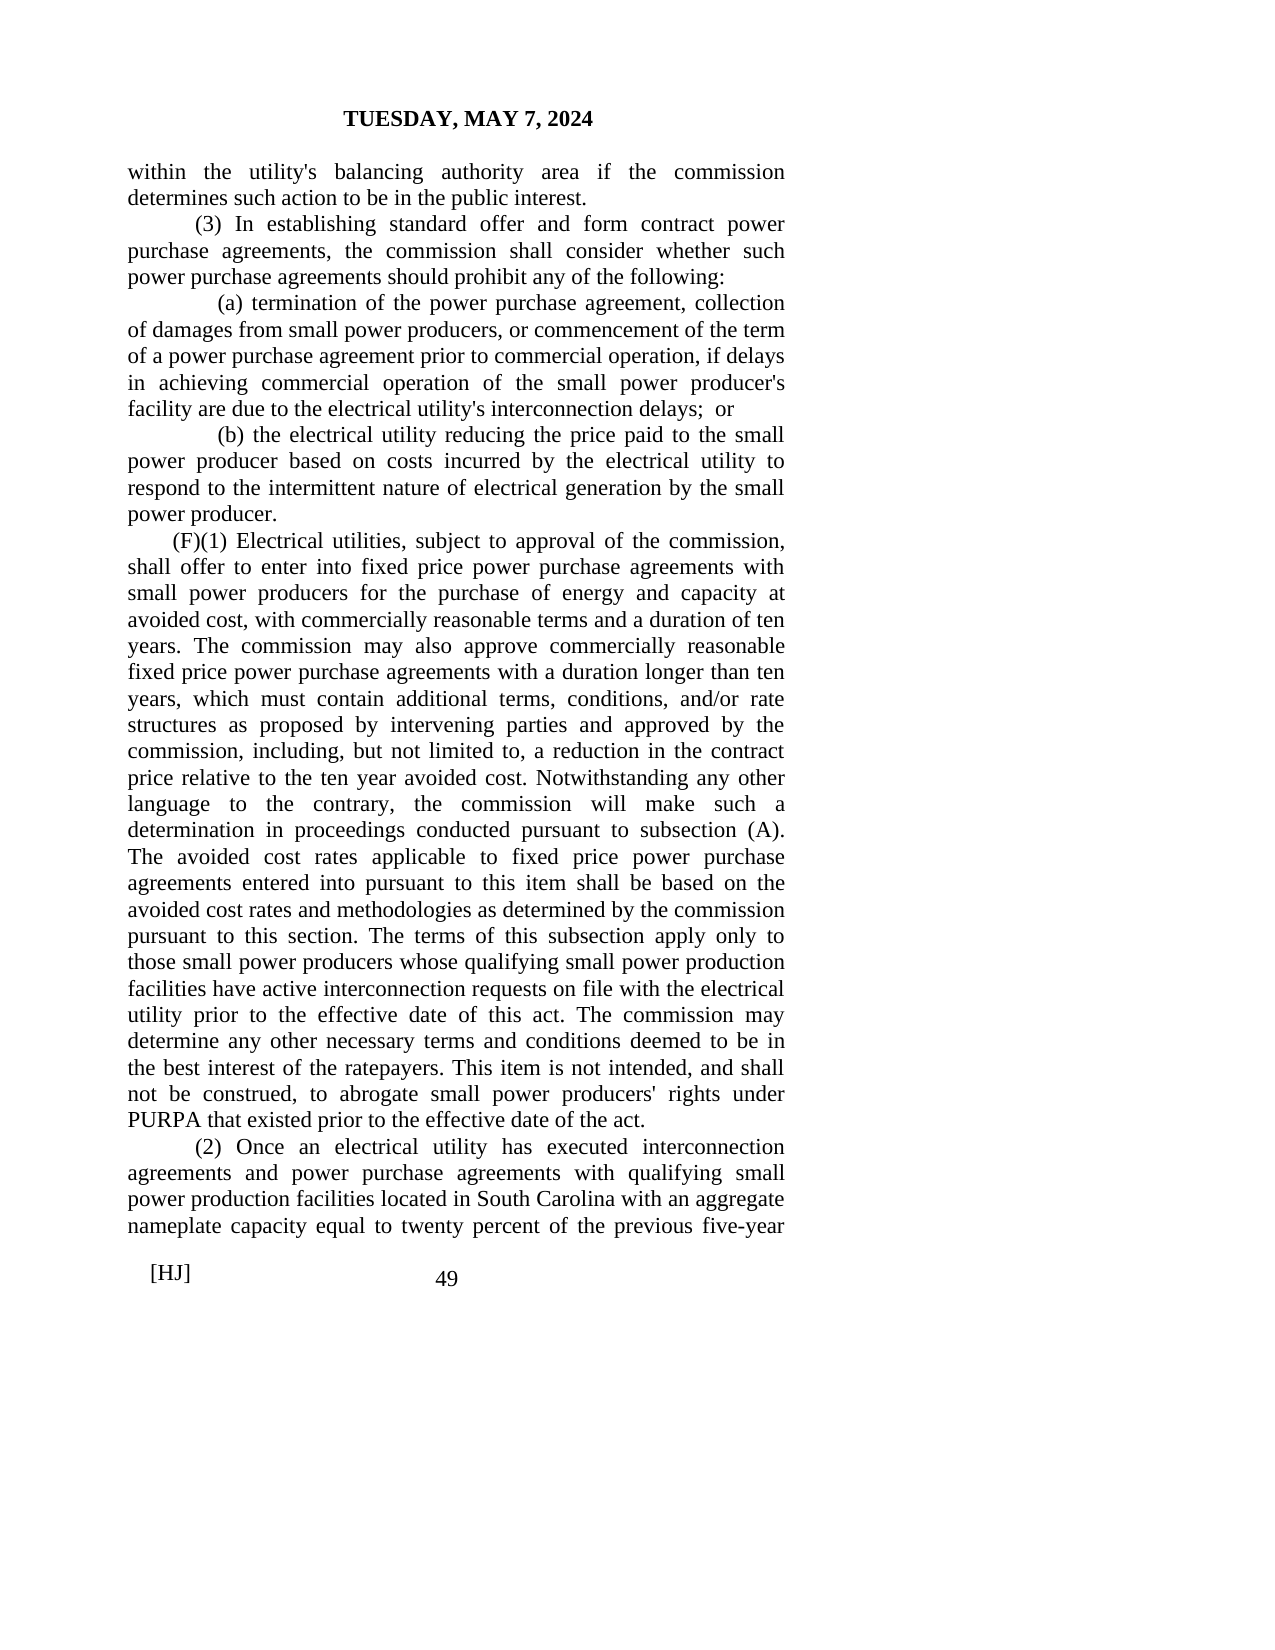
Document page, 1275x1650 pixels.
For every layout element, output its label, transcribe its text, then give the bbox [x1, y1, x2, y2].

text (F)(1) Electrical utilities, subject to approval of the commission, shall offer to enter into fixed price power purchase agreements with small power producers for the purchase of energy and capacity at avoided cost, with commercially reasonable terms and a duration of ten years. The commission may also approve commercially reasonable fixed price power purchase agreements with a duration longer than ten years, which must contain additional terms, conditions, and/or rate structures as proposed by intervening parties and approved by the commission, including, but not limited to, a reduction in the contract price relative to the ten year avoided cost. Notwithstanding any other language to the contrary, the commission will make such a determination in proceedings conducted pursuant to subsection (A). The avoided cost rates applicable to fixed price power purchase agreements entered into pursuant to this item shall be based on the avoided cost rates and methodologies as determined by the commission pursuant to this section. The terms of this subsection apply only to those small power producers whose qualifying small power production facilities have active interconnection requests on file with the electrical utility prior to the effective date of this act. The commission may determine any other necessary terms and conditions deemed to be in the best interest of the ratepayers. This item is not intended, and shall not be construed, to abrogate small power producers' rights under PURPA that existed prior to the effective date of the act. [127, 527, 786, 1133]
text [127, 1133, 786, 1238]
text (b) the electrical utility reducing the price paid to the small power producer based on costs incurred by the electrical utility to respond to the intermittent nature of electrical generation by the small power producer. [127, 421, 786, 527]
text (a) termination of the power purchase agreement, collection of damages from small power producers, or commencement of the term of a power purchase agreement prior to commercial operation, if delays in achieving commercial operation of the small power producer's facility are due to the electrical utility's interconnection delays; or [127, 289, 786, 421]
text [127, 158, 786, 210]
text (3) In establishing standard offer and form contract power purchase agreements, the commission shall consider whether such power purchase agreements should prohibit any of the following: [127, 210, 786, 289]
